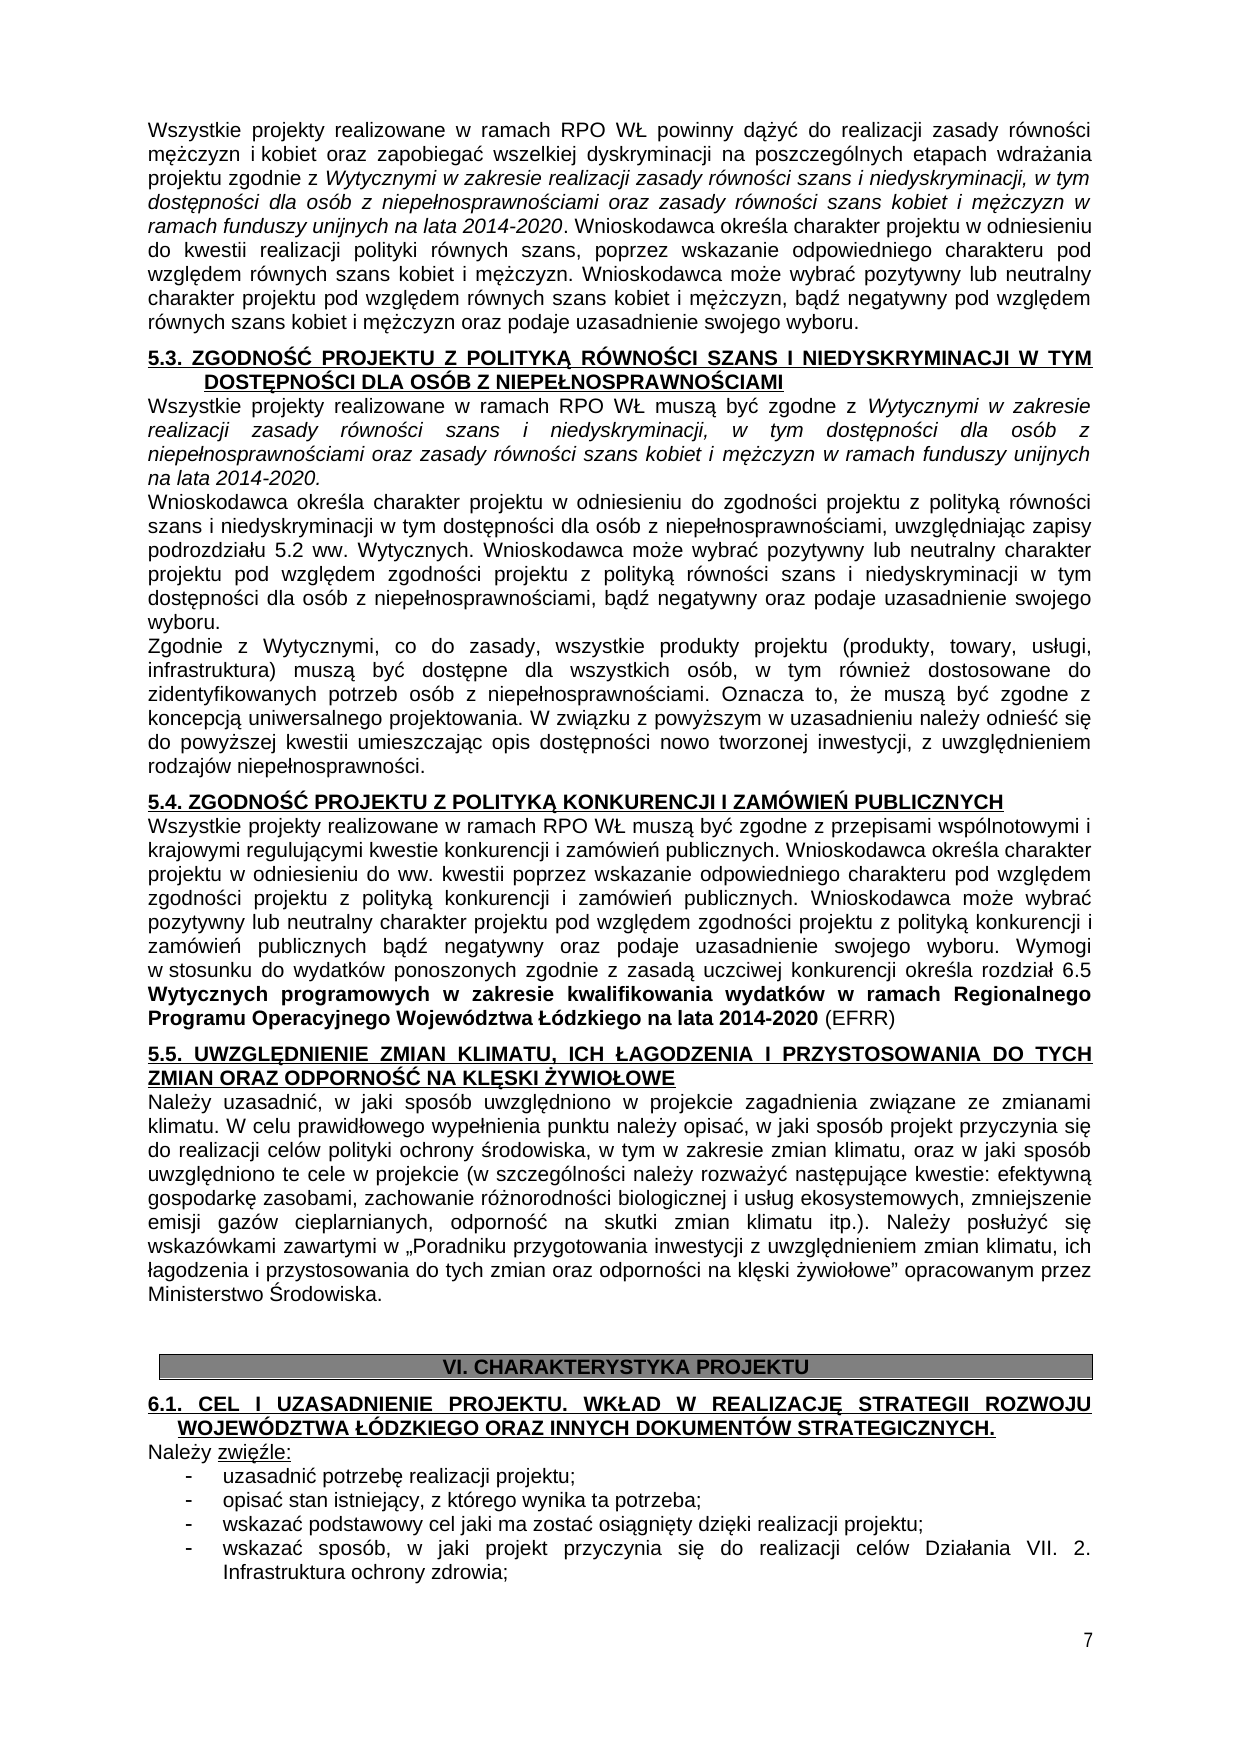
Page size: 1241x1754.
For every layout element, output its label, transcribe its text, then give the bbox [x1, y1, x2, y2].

text 5.5. UWZGLĘDNIENIE ZMIAN KLIMATU, ICH ŁAGODZENIA I PRZYSTOSOWANIA DO TYCH ZMIAN ORAZ ODPORNOŚĆ NA KLĘSKI ŻYWIOŁOWE [148, 1042, 1093, 1063]
text 5.5. UWZGLĘDNIENIE ZMIAN KLIMATU, ICH ŁAGODZENIA I PRZYSTOSOWANIA DO TYCH ZMIAN ORAZ ODPORNOŚĆ NA KLĘSKI ŻYWIOŁOWE [148, 1064, 1093, 1090]
text Wszystkie projekty realizowane w ramach RPO WŁ muszą być zgodne z przepisami wspólnotowymi i krajowymi regulującymi kwestie konkurencji i zamówień publicznych. Wnioskodawca określa charakter projektu w odniesieniu do ww. kwestii poprzez wskazanie odpowiedniego charakteru pod względem zgodności projektu z polityką konkurencji i zamówień publicznych. Wnioskodawca może wybrać pozytywny lub neutralny charakter projektu pod względem zgodności projektu z polityką konkurencji i zamówień publicznych bądź negatywny oraz podaje uzasadnienie swojego wyboru. Wymogi w stosunku do wydatków ponoszonych zgodnie z zasadą uczciwej konkurencji określa rozdział 6.5 Wytycznych programowych w zakresie kwalifikowania wydatków w ramach Regionalnego Programu Operacyjnego Województwa Łódzkiego na lata 2014-2020 (EFRR) [148, 814, 1093, 1029]
text Wnioskodawca określa charakter projektu w odniesieniu do zgodności projektu z polityką równości szans i niedyskryminacji w tym dostępności dla osób z niepełnosprawnościami, uwzględniając zapisy podrozdziału 5.2 ww. Wytycznych. Wnioskodawca może wybrać pozytywny lub neutralny charakter projektu pod względem zgodności projektu z polityką równości szans i niedyskryminacji w tym dostępności dla osób z niepełnosprawnościami, bądź negatywny oraz podaje uzasadnienie swojego wyboru. [148, 490, 1093, 634]
list uzasadnić potrzebę realizacji projektu; [185, 1464, 1093, 1488]
text Należy uzasadnić, w jaki sposób uwzględniono w projekcie zagadnienia związane ze zmianami klimatu. W celu prawidłowego wypełnienia punktu należy opisać, w jaki sposób projekt przyczynia się do realizacji celów polityki ochrony środowiska, w tym w zakresie zmian klimatu, oraz w jaki sposób uwzględniono te cele w projekcie (w szczególności należy rozważyć następujące kwestie: efektywną gospodarkę zasobami, zachowanie różnorodności biologicznej i usług ekosystemowych, zmniejszenie emisji gazów cieplarnianych, odporność na skutki zmian klimatu itp.). Należy posłużyć się wskazówkami zawartymi w „Poradniku przygotowania inwestycji z uwzględnieniem zmian klimatu, ich łagodzenia i przystosowania do tych zmian oraz odporności na klęski żywiołowe” opracowanym przez Ministerstwo Środowiska. [148, 1090, 1093, 1306]
list wskazać podstawowy cel jaki ma zostać osiągnięty dzięki realizacji projektu; [185, 1512, 1093, 1536]
text Należy zwięźle: [148, 1440, 1093, 1464]
text 6.1. CEL I UZASADNIENIE PROJEKTU. WKŁAD W REALIZACJĘ STRATEGII ROZWOJU WOJEWÓDZTWA ŁÓDZKIEGO ORAZ INNYCH DOKUMENTÓW STRATEGICZNYCH. [148, 1392, 1093, 1440]
list wskazać sposób, w jaki projekt przyczynia się do realizacji celów Działania VII. 2. Infrastruktura ochrony zdrowia; [185, 1536, 1093, 1584]
text 5.3. ZGODNOŚĆ PROJEKTU Z POLITYKĄ RÓWNOŚCI SZANS I NIEDYSKRYMINACJI W TYM DOSTĘPNOŚCI DLA OSÓB Z NIEPEŁNOSPRAWNOŚCIAMI [148, 368, 1093, 394]
table_header VI. CHARAKTERYSTYKA PROJEKTU [160, 1355, 1092, 1378]
text 5.4. ZGODNOŚĆ PROJEKTU Z POLITYKĄ KONKURENCJI I ZAMÓWIEŃ PUBLICZNYCH [148, 790, 1093, 814]
text Zgodnie z Wytycznymi, co do zasady, wszystkie produkty projektu (produkty, towary, usługi, infrastruktura) muszą być dostępne dla wszystkich osób, w tym również dostosowane do zidentyfikowanych potrzeb osób z niepełnosprawnościami. Oznacza to, że muszą być zgodne z koncepcją uniwersalnego projektowania. W związku z powyższym w uzasadnieniu należy odnieść się do powyższej kwestii umieszczając opis dostępności nowo tworzonej inwestycji, z uwzględnieniem rodzajów niepełnosprawności. [148, 634, 1093, 777]
text Wszystkie projekty realizowane w ramach RPO WŁ muszą być zgodne z Wytycznymi w zakresie realizacji zasady równości szans i niedyskryminacji, w tym dostępności dla osób z niepełnosprawnościami oraz zasady równości szans kobiet i mężczyzn w ramach funduszy unijnych na lata 2014-2020. [148, 394, 1093, 490]
list opisać stan istniejący, z którego wynika ta potrzeba; [185, 1488, 1093, 1512]
text Wszystkie projekty realizowane w ramach RPO WŁ powinny dążyć do realizacji zasady równości mężczyzn i kobiet oraz zapobiegać wszelkiej dyskryminacji na poszczególnych etapach wdrażania projektu zgodnie z Wytycznymi w zakresie realizacji zasady równości szans i niedyskryminacji, w tym dostępności dla osób z niepełnosprawnościami oraz zasady równości szans kobiet i mężczyzn w ramach funduszy unijnych na lata 2014-2020. Wnioskodawca określa charakter projektu w odniesieniu do kwestii realizacji polityki równych szans, poprzez wskazanie odpowiedniego charakteru pod względem równych szans kobiet i mężczyzn. Wnioskodawca może wybrać pozytywny lub neutralny charakter projektu pod względem równych szans kobiet i mężczyzn, bądź negatywny pod względem równych szans kobiet i mężczyzn oraz podaje uzasadnienie swojego wyboru. [148, 118, 1093, 334]
text 5.3. ZGODNOŚĆ PROJEKTU Z POLITYKĄ RÓWNOŚCI SZANS I NIEDYSKRYMINACJI W TYM DOSTĘPNOŚCI DLA OSÓB Z NIEPEŁNOSPRAWNOŚCIAMI [148, 346, 1093, 367]
